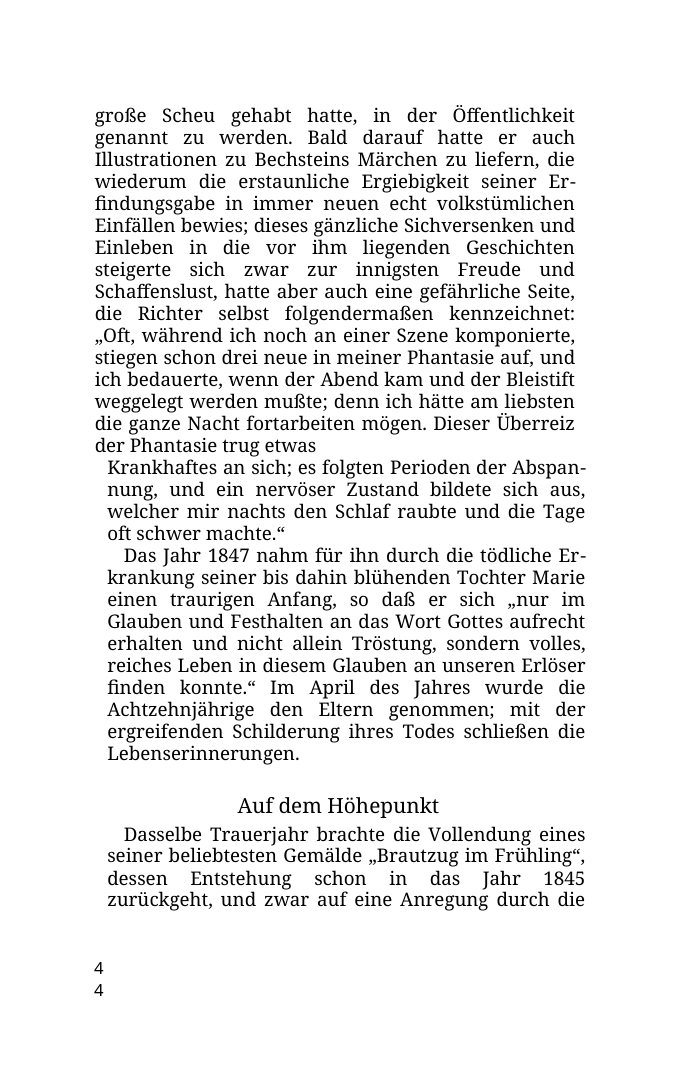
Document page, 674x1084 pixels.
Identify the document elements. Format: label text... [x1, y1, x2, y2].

text Das Jahr 1847 nahm für ihn durch die tödliche Erkrankung seiner bis dahin blühenden Tochter Marie einen traurigen Anfang, so daß er sich „nur im Glauben und Festhalten an das Wort Gottes aufrecht erhalten und nicht allein Tröstung, sondern volles, reiches Leben in diesem Glauben an unseren Erlöser finden konnte.“ Im April des Jahres wurde die Achtzehnjährige den Eltern genommen; mit der ergreifenden Schilderung ihres Todes schließen die Lebenserinnerungen. [107, 545, 586, 765]
text Krankhaftes an sich; es folgten Perioden der Abspannung, und ein nervöser Zustand bildete sich aus, welcher mir nachts den Schlaf raubte und die Tage oft schwer machte.“ [107, 457, 586, 545]
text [94, 105, 576, 457]
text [107, 823, 586, 911]
subtitle Auf dem Höhepunkt [57, 797, 619, 818]
